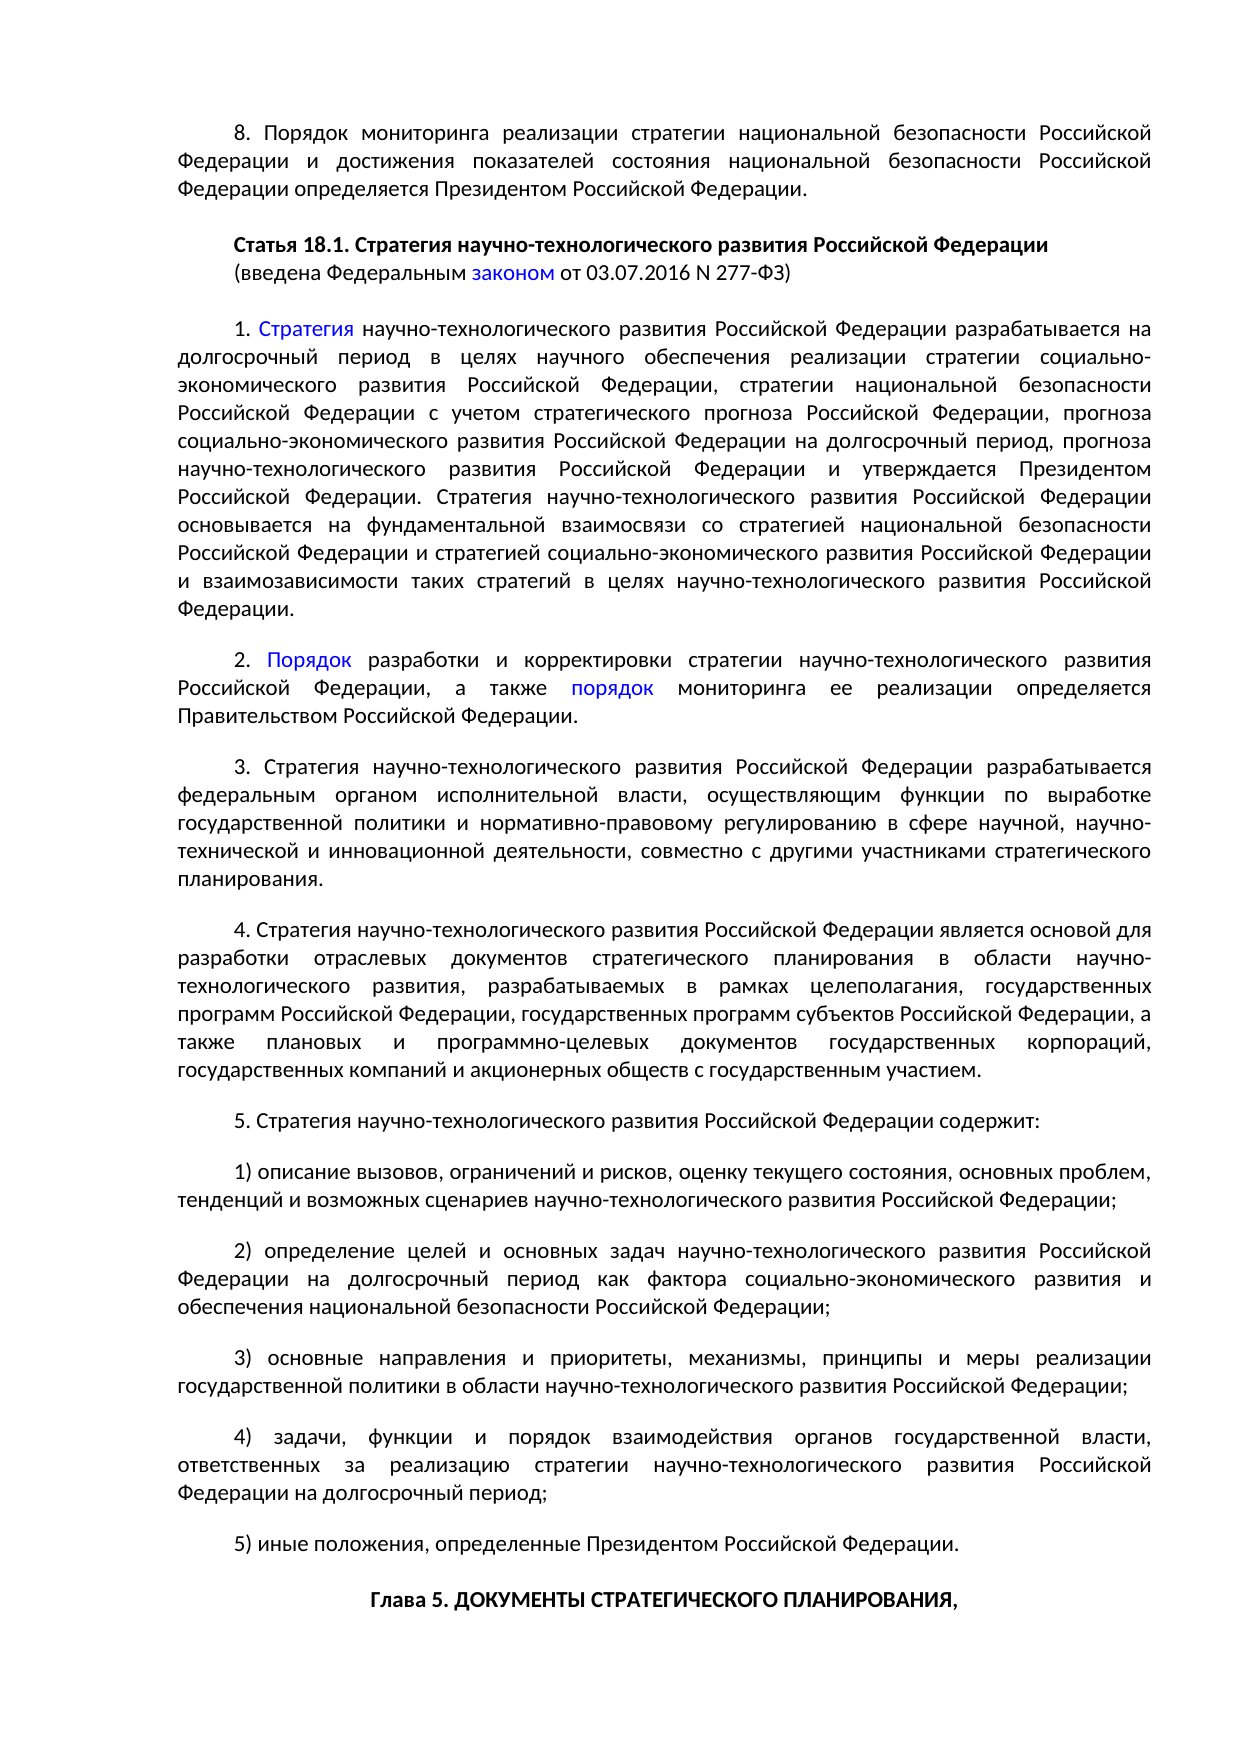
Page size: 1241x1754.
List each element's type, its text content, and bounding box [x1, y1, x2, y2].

text 5. Стратегия научно-технологического развития Российской Федерации содержит: [177, 1106, 1152, 1134]
title Статья 18.1. Стратегия научно-технологического развития Российской Федерации [177, 230, 1152, 258]
text 3) основные направления и приоритеты, механизмы, принципы и меры реализации государственной политики в области научно-технологического развития Российской Федерации; [177, 1343, 1152, 1399]
text 2. Порядок разработки и корректировки стратегии научно-технологического развития Российской Федерации, а также порядок мониторинга ее реализации определяется Правительством Российской Федерации. [177, 645, 1152, 729]
text 4. Стратегия научно-технологического развития Российской Федерации является основой для разработки отраслевых документов стратегического планирования в области научно-технологического развития, разрабатываемых в рамках целеполагания, государственных программ Российской Федерации, государственных программ субъектов Российской Федерации, а также плановых и программно-целевых документов государственных корпораций, государственных компаний и акционерных обществ с государственным участием. [177, 915, 1152, 1083]
text 2) определение целей и основных задач научно-технологического развития Российской Федерации на долгосрочный период как фактора социально-экономического развития и обеспечения национальной безопасности Российской Федерации; [177, 1236, 1152, 1320]
text 8. Порядок мониторинга реализации стратегии национальной безопасности Российской Федерации и достижения показателей состояния национальной безопасности Российской Федерации определяется Президентом Российской Федерации. [177, 118, 1152, 202]
text 1. Стратегия научно-технологического развития Российской Федерации разрабатывается на долгосрочный период в целях научного обеспечения реализации стратегии социально-экономического развития Российской Федерации, стратегии национальной безопасности Российской Федерации с учетом стратегического прогноза Российской Федерации, прогноза социально-экономического развития Российской Федерации на долгосрочный период, прогноза научно-технологического развития Российской Федерации и утверждается Президентом Российской Федерации. Стратегия научно-технологического развития Российской Федерации основывается на фундаментальной взаимосвязи со стратегией национальной безопасности Российской Федерации и стратегией социально-экономического развития Российской Федерации и взаимозависимости таких стратегий в целях научно-технологического развития Российской Федерации. [177, 314, 1152, 622]
text (введена Федеральным законом от 03.07.2016 N 277-ФЗ) [177, 258, 1152, 286]
text 5) иные положения, определенные Президентом Российской Федерации. [177, 1529, 1152, 1557]
text 4) задачи, функции и порядок взаимодействия органов государственной власти, ответственных за реализацию стратегии научно-технологического развития Российской Федерации на долгосрочный период; [177, 1422, 1152, 1506]
title Глава 5. ДОКУМЕНТЫ СТРАТЕГИЧЕСКОГО ПЛАНИРОВАНИЯ, [177, 1585, 1152, 1613]
text 3. Стратегия научно-технологического развития Российской Федерации разрабатывается федеральным органом исполнительной власти, осуществляющим функции по выработке государственной политики и нормативно-правовому регулированию в сфере научной, научно-технической и инновационной деятельности, совместно с другими участниками стратегического планирования. [177, 752, 1152, 892]
text 1) описание вызовов, ограничений и рисков, оценку текущего состояния, основных проблем, тенденций и возможных сценариев научно-технологического развития Российской Федерации; [177, 1157, 1152, 1213]
